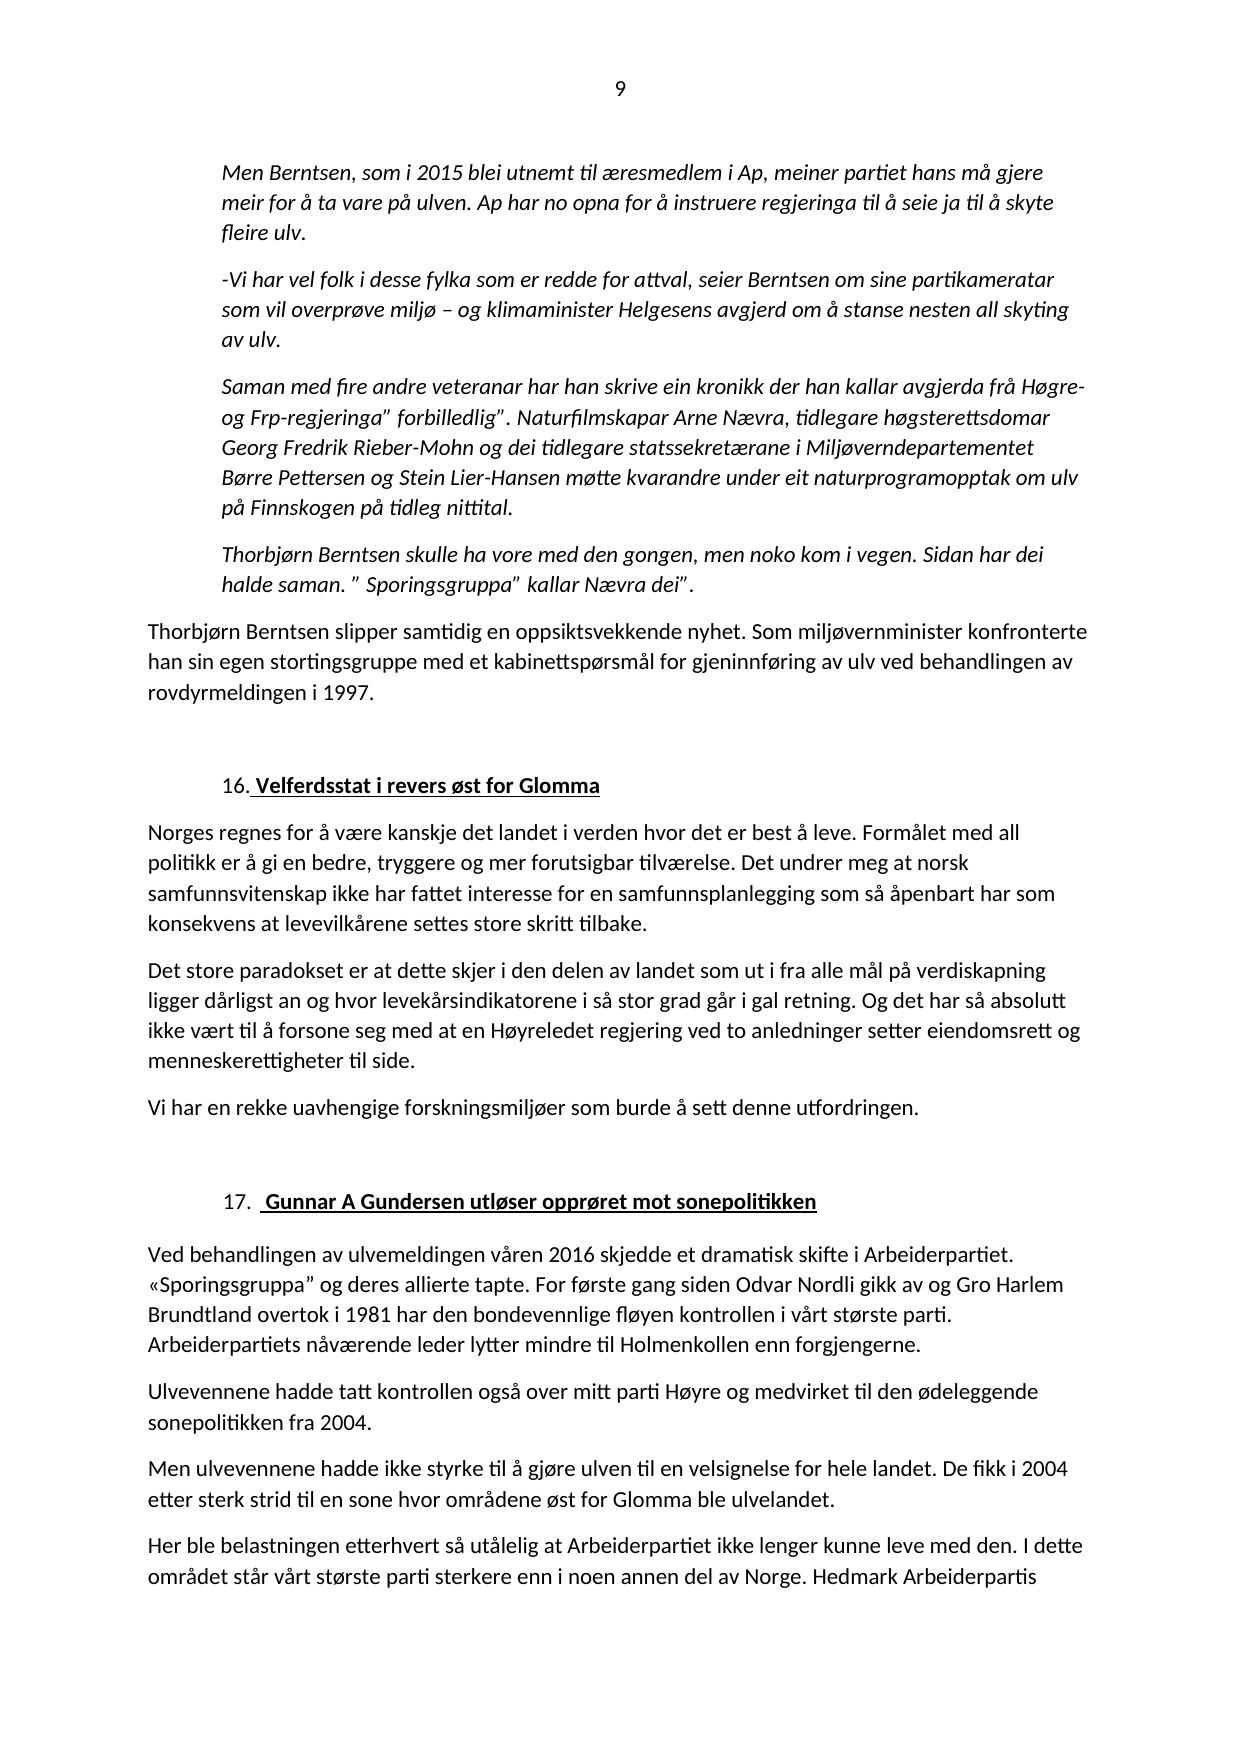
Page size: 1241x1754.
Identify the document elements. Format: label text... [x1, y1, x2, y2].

list Gunnar A Gundersen utløser opprøret mot sonepolitikken [223, 1187, 1093, 1215]
text Men ulvevennene hadde ikke styrke til å gjøre ulven til en velsignelse for hele landet. De fikk i 2004 etter sterk strid til en sone hvor områdene øst for Glomma ble ulvelandet. [148, 1454, 1093, 1513]
text Ved behandlingen av ulvemeldingen våren 2016 skjedde et dramatisk skifte i Arbeiderpartiet. «Sporingsgruppa” og deres allierte tapte. For første gang siden Odvar Nordli gikk av og Gro Harlem Brundtland overtok i 1981 har den bondevennlige fløyen kontrollen i vårt største parti. Arbeiderpartiets nåværende leder lytter mindre til Holmenkollen enn forgjengerne. [148, 1240, 1093, 1359]
text -Vi har vel folk i desse fylka som er redde for attval, seier Berntsen om sine partikameratar som vil overprøve miljø – og klimaminister Helgesens avgjerd om å stanse nesten all skyting av ulv. [221, 265, 1093, 353]
text 16. Velferdsstat i revers øst for Glomma [148, 771, 1093, 799]
text Thorbjørn Berntsen slipper samtidig en oppsiktsvekkende nyhet. Som miljøvernminister konfronterte han sin egen stortingsgruppe med et kabinettspørsmål for gjeninnføring av ulv ved behandlingen av rovdyrmeldingen i 1997. [148, 617, 1093, 706]
text Det store paradokset er at dette skjer i den delen av landet som ut i fra alle mål på verdiskapning ligger dårligst an og hvor levekårsindikatorene i så stor grad går i gal retning. Og det har så absolutt ikke vært til å forsone seg med at en Høyreledet regjering ved to anledninger setter eiendomsrett og menneskerettigheter til side. [148, 956, 1093, 1074]
text Vi har en rekke uavhengige forskningsmiljøer som burde å sett denne utfordringen. [148, 1093, 1093, 1121]
text Men Berntsen, som i 2015 blei utnemt til æresmedlem i Ap, meiner partiet hans må gjere meir for å ta vare på ulven. Ap har no opna for å instruere regjeringa til å seie ja til å skyte fleire ulv. [221, 158, 1093, 246]
text Norges regnes for å være kanskje det landet i verden hvor det er best å leve. Formålet med all politikk er å gi en bedre, tryggere og mer forutsigbar tilværelse. Det undrer meg at norsk samfunnsvitenskap ikke har fattet interesse for en samfunnsplanlegging som så åpenbart har som konsekvens at levevilkårene settes store skritt tilbake. [148, 818, 1093, 937]
text Thorbjørn Berntsen skulle ha vore med den gongen, men noko kom i vegen. Sidan har dei halde saman. ” Sporingsgruppa” kallar Nævra dei”. [221, 540, 1093, 598]
text Saman med fire andre veteranar har han skrive ein kronikk der han kallar avgjerda frå Høgre- og Frp-regjeringa” forbilledlig”. Naturfilmskapar Arne Nævra, tidlegare høgsterettsdomar Georg Fredrik Rieber-Mohn og dei tidlegare statssekretærane i Miljøverndepartementet Børre Pettersen og Stein Lier-Hansen møtte kvarandre under eit naturprogramopptak om ulv på Finnskogen på tidleg nittital. [221, 372, 1093, 521]
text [148, 1532, 1093, 1590]
text Ulvevennene hadde tatt kontrollen også over mitt parti Høyre og medvirket til den ødeleggende sonepolitikken fra 2004. [148, 1377, 1093, 1436]
